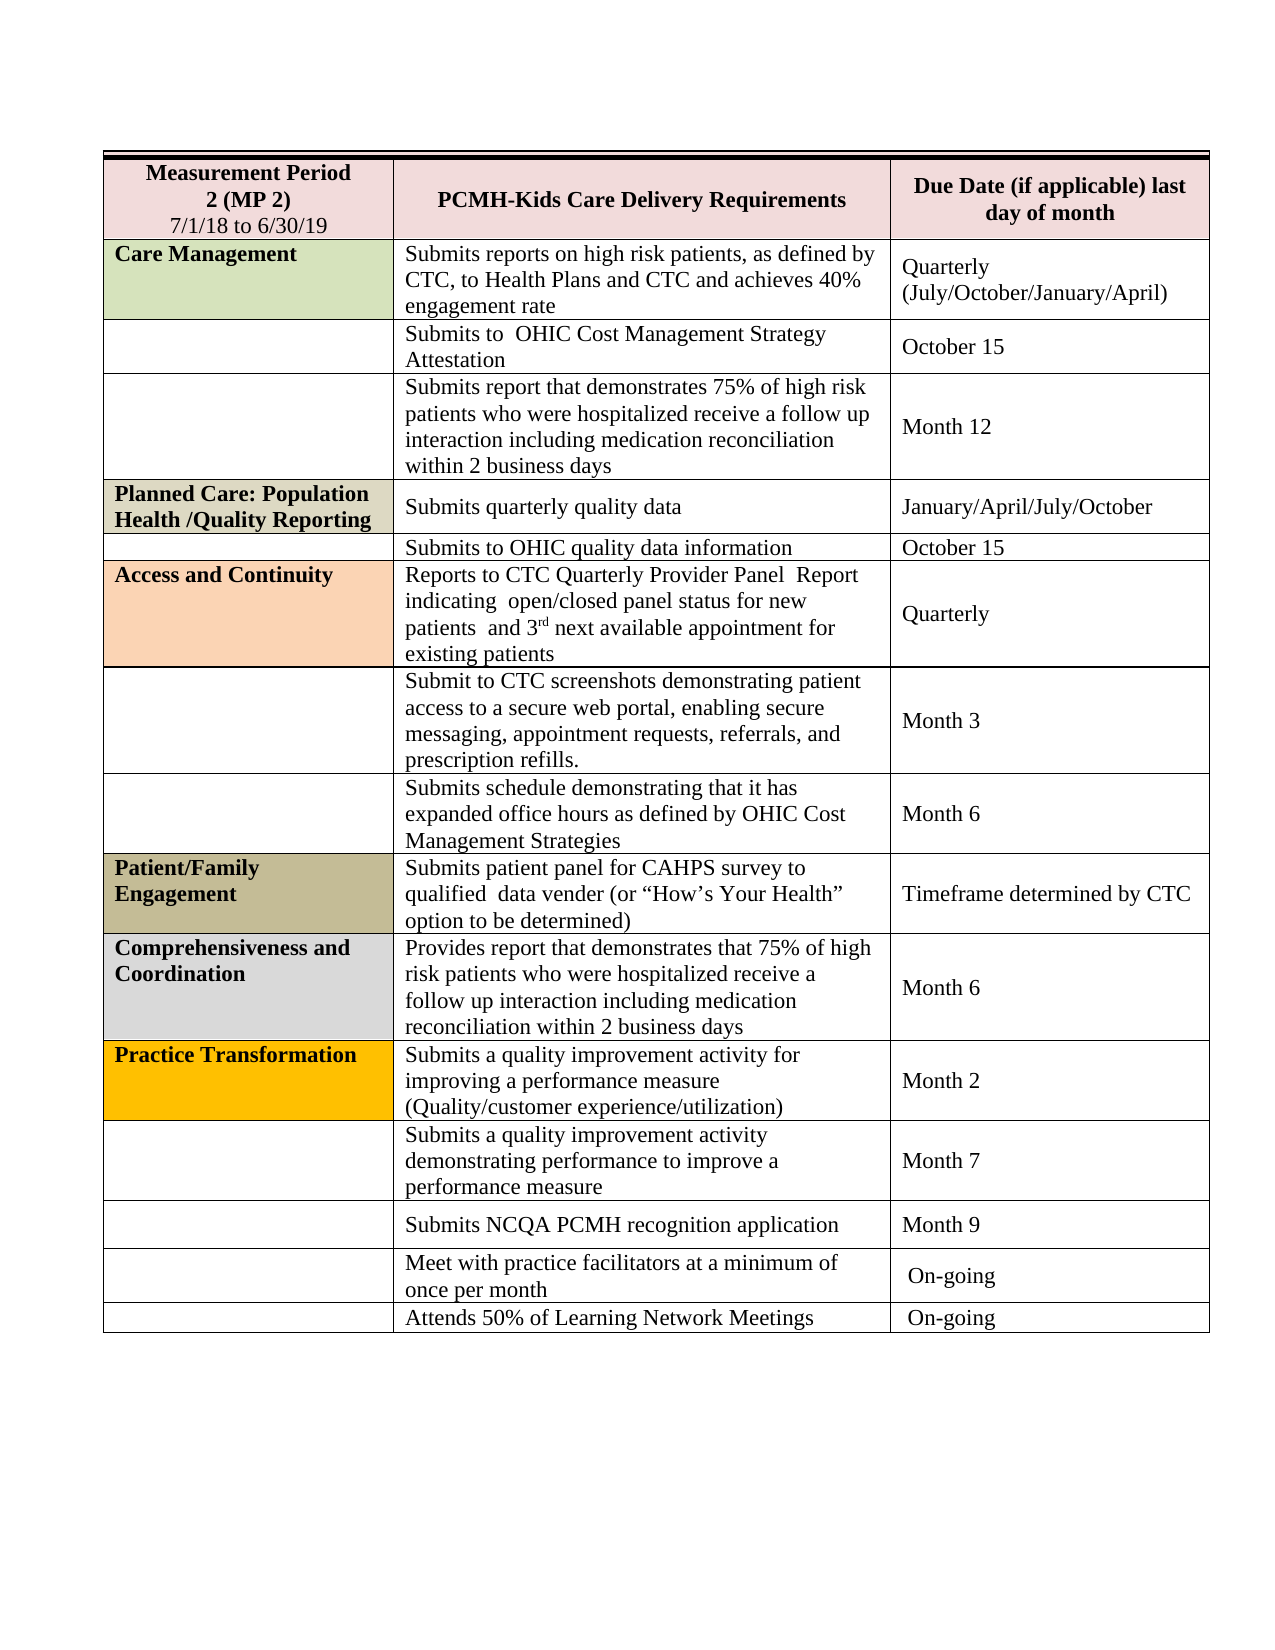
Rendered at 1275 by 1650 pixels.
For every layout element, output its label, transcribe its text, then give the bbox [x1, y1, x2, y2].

table_cell Submits a quality improvement activity demonstrating performance to improve a performance measure [394, 1121, 890, 1200]
table_cell On-going [891, 1303, 1209, 1332]
table_cell [104, 1201, 393, 1248]
table_cell Reports to CTC Quarterly Provider Panel Report indicating open/closed panel status for new patients and 3rd next available appointment for existing patients [394, 561, 890, 666]
table_cell Month 7 [891, 1121, 1209, 1200]
table_cell Care Management [104, 240, 393, 319]
table_cell Submits report that demonstrates 75% of high risk patients who were hospitalized receive a follow up interaction including medication reconciliation within 2 business days [394, 374, 890, 479]
table_cell Month 6 [891, 774, 1209, 853]
table_cell Submits to OHIC Cost Management Strategy Attestation [394, 320, 890, 372]
table_cell January/April/July/October [891, 480, 1209, 533]
table_cell October 15 [891, 534, 1209, 560]
table_cell Submit to CTC screenshots demonstrating patient access to a secure web portal, enabling secure messaging, appointment requests, referrals, and prescription refills. [394, 668, 890, 773]
table_cell [104, 534, 393, 560]
table_cell Quarterly (July/October/January/April) [891, 240, 1209, 319]
table_cell October 15 [891, 320, 1209, 372]
table_cell Month 2 [891, 1041, 1209, 1120]
table_cell [104, 1121, 393, 1200]
table_cell Meet with practice facilitators at a minimum of once per month [394, 1249, 890, 1302]
table_cell [104, 374, 393, 479]
table_cell Planned Care: Population Health /Quality Reporting [104, 480, 393, 533]
table_cell [104, 774, 393, 853]
table_cell Submits reports on high risk patients, as defined by CTC, to Health Plans and CTC and achieves 40% engagement rate [394, 240, 890, 319]
table_cell Month 3 [891, 668, 1209, 773]
table_cell Submits to OHIC quality data information [394, 534, 890, 560]
table_header PCMH-Kids Care Delivery Requirements [394, 160, 890, 238]
table_cell Timeframe determined by CTC [891, 854, 1209, 933]
table_cell Submits schedule demonstrating that it has expanded office hours as defined by OHIC Cost Management Strategies [394, 774, 890, 853]
table_cell Submits a quality improvement activity for improving a performance measure (Quality/customer experience/utilization) [394, 1041, 890, 1120]
table_cell Patient/Family Engagement [104, 854, 393, 933]
table_cell On-going [891, 1249, 1209, 1302]
table_cell Provides report that demonstrates that 75% of high risk patients who were hospitalized receive a follow up interaction including medication reconciliation within 2 business days [394, 934, 890, 1039]
table_cell Practice Transformation [104, 1041, 393, 1120]
table_cell Month 12 [891, 374, 1209, 479]
table_cell Attends 50% of Learning Network Meetings [394, 1303, 890, 1332]
table_cell Comprehensiveness and Coordination [104, 934, 393, 1039]
table_cell [104, 320, 393, 372]
table_cell Submits patient panel for CAHPS survey to qualified data vender (or “How’s Your Health” option to be determined) [394, 854, 890, 933]
table_cell Month 9 [891, 1201, 1209, 1248]
table_cell [104, 1303, 393, 1332]
table_cell Quarterly [891, 561, 1209, 666]
table_header Measurement Period 2 (MP 2) 7/1/18 to 6/30/19 [104, 160, 393, 238]
table_cell [104, 668, 393, 773]
table_header Due Date (if applicable) last day of month [891, 160, 1209, 238]
table_cell Month 6 [891, 934, 1209, 1039]
table_cell [104, 1249, 393, 1302]
table_cell Submits quarterly quality data [394, 480, 890, 533]
table_cell Access and Continuity [104, 561, 393, 666]
table_cell Submits NCQA PCMH recognition application [394, 1201, 890, 1248]
